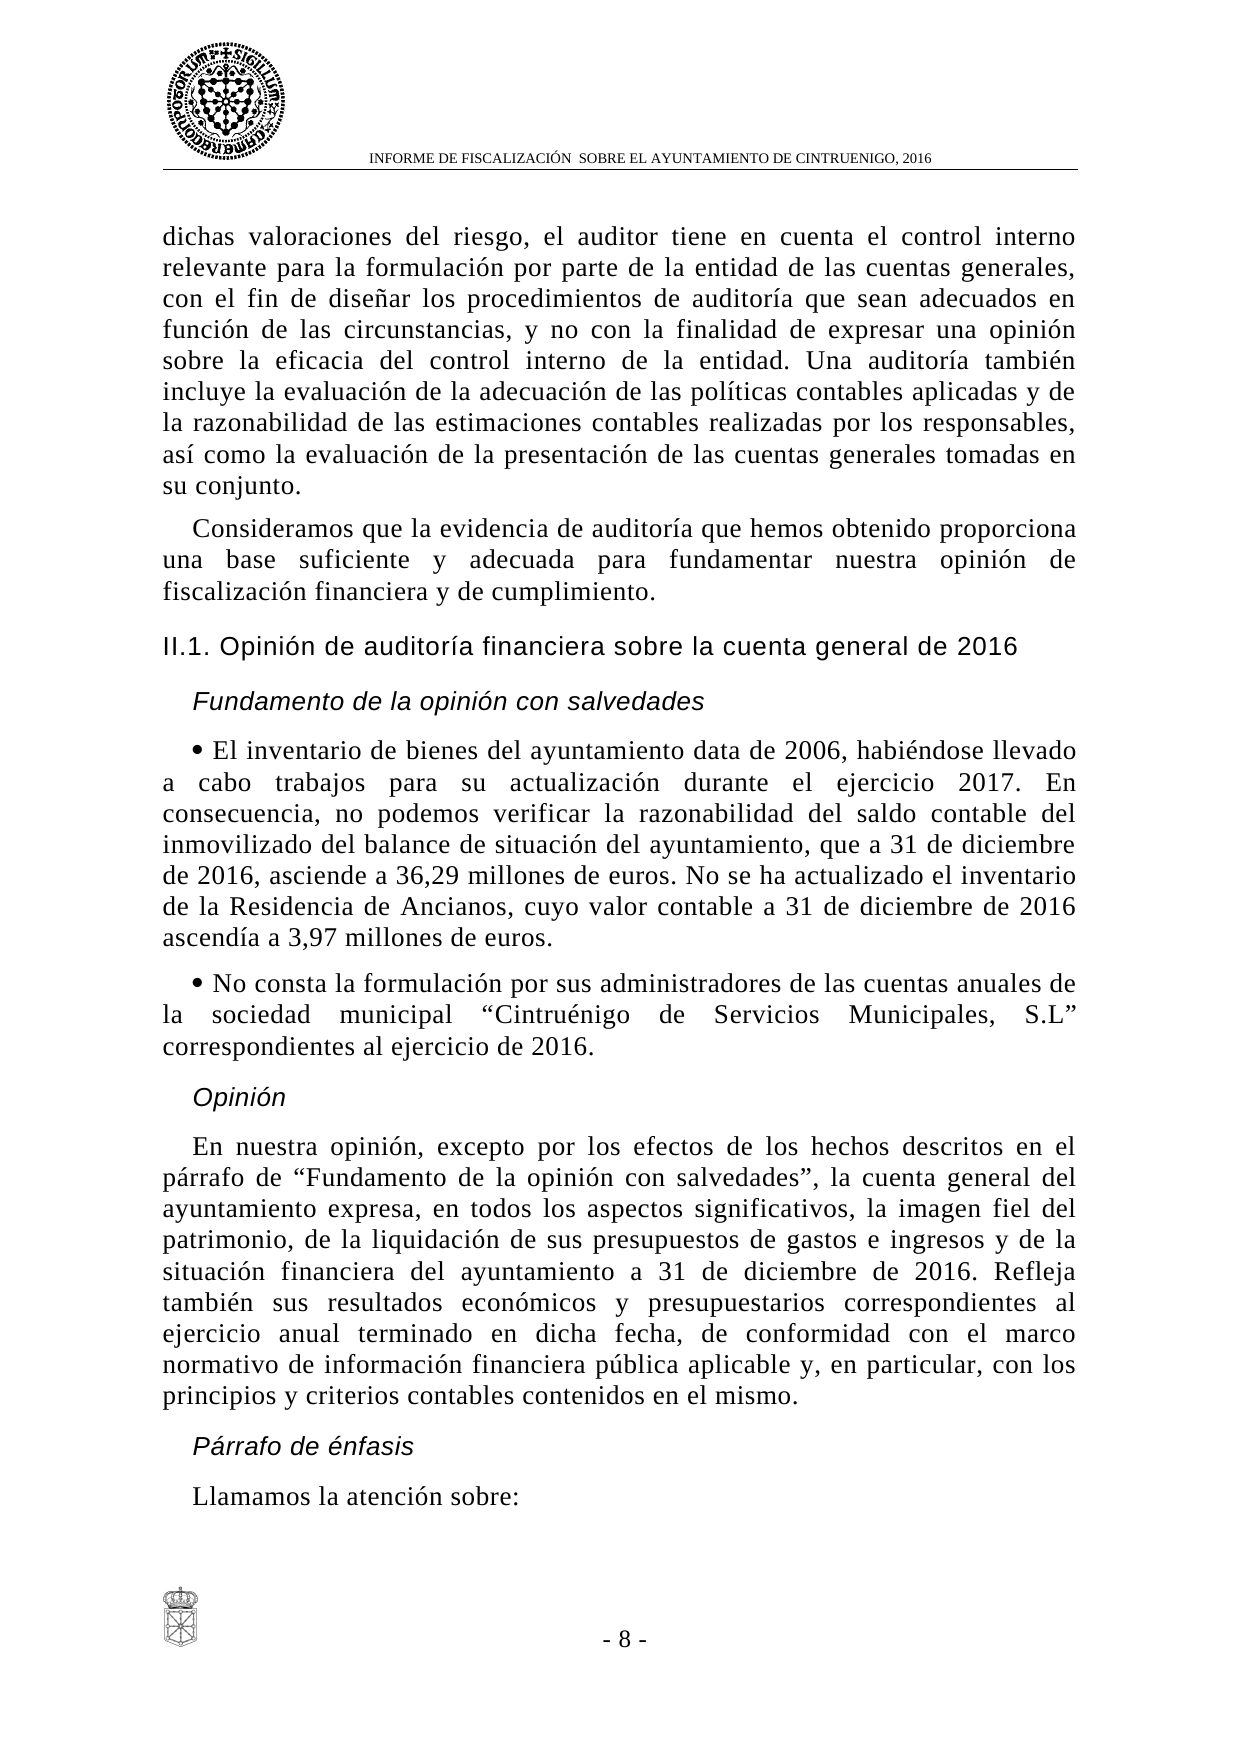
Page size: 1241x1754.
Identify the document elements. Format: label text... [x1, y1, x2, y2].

list El inventario de bienes del ayuntamiento data de 2006, habiéndose llevado a cabo trabajos para su actualización durante el ejercicio 2017. En consecuencia, no podemos verificar la razonabilidad del saldo contable del inmovilizado del balance de situación del ayuntamiento, que a 31 de diciembre de 2016, asciende a 36,29 millones de euros. No se ha actualizado el inventario de la Residencia de Ancianos, cuyo valor contable a 31 de diciembre de 2016 ascendía a 3,97 millones de euros. [162, 734, 1078, 953]
text Consideramos que la evidencia de auditoría que hemos obtenido proporciona una base suficiente y adecuada para fundamentar nuestra opinión de fiscalización financiera y de cumplimiento. [162, 512, 1078, 606]
picture [162, 38, 289, 164]
picture [162, 1586, 199, 1648]
text En nuestra opinión, excepto por los efectos de los hechos descritos en el párrafo de “Fundamento de la opinión con salvedades”, la cuenta general del ayuntamiento expresa, en todos los aspectos significativos, la imagen fiel del patrimonio, de la liquidación de sus presupuestos de gastos e ingresos y de la situación financiera del ayuntamiento a 31 de diciembre de 2016. Refleja también sus resultados económicos y presupuestarios correspondientes al ejercicio anual terminado en dicha fecha, de conformidad con el marco normativo de información financiera pública aplicable y, en particular, con los principios y criterios contables contenidos en el mismo. [162, 1130, 1078, 1411]
text Llamamos la atención sobre: [162, 1480, 1078, 1511]
text Fundamento de la opinión con salvedades [192, 686, 1078, 716]
list No consta la formulación por sus administradores de las cuentas anuales de la sociedad municipal “Cintruénigo de Servicios Municipales, S.L” correspondientes al ejercicio de 2016. [162, 967, 1078, 1061]
text Párrafo de énfasis [192, 1431, 1078, 1461]
text II.1. Opinión de auditoría financiera sobre la cuenta general de 2016 [162, 631, 1078, 661]
text Opinión [192, 1082, 1078, 1111]
